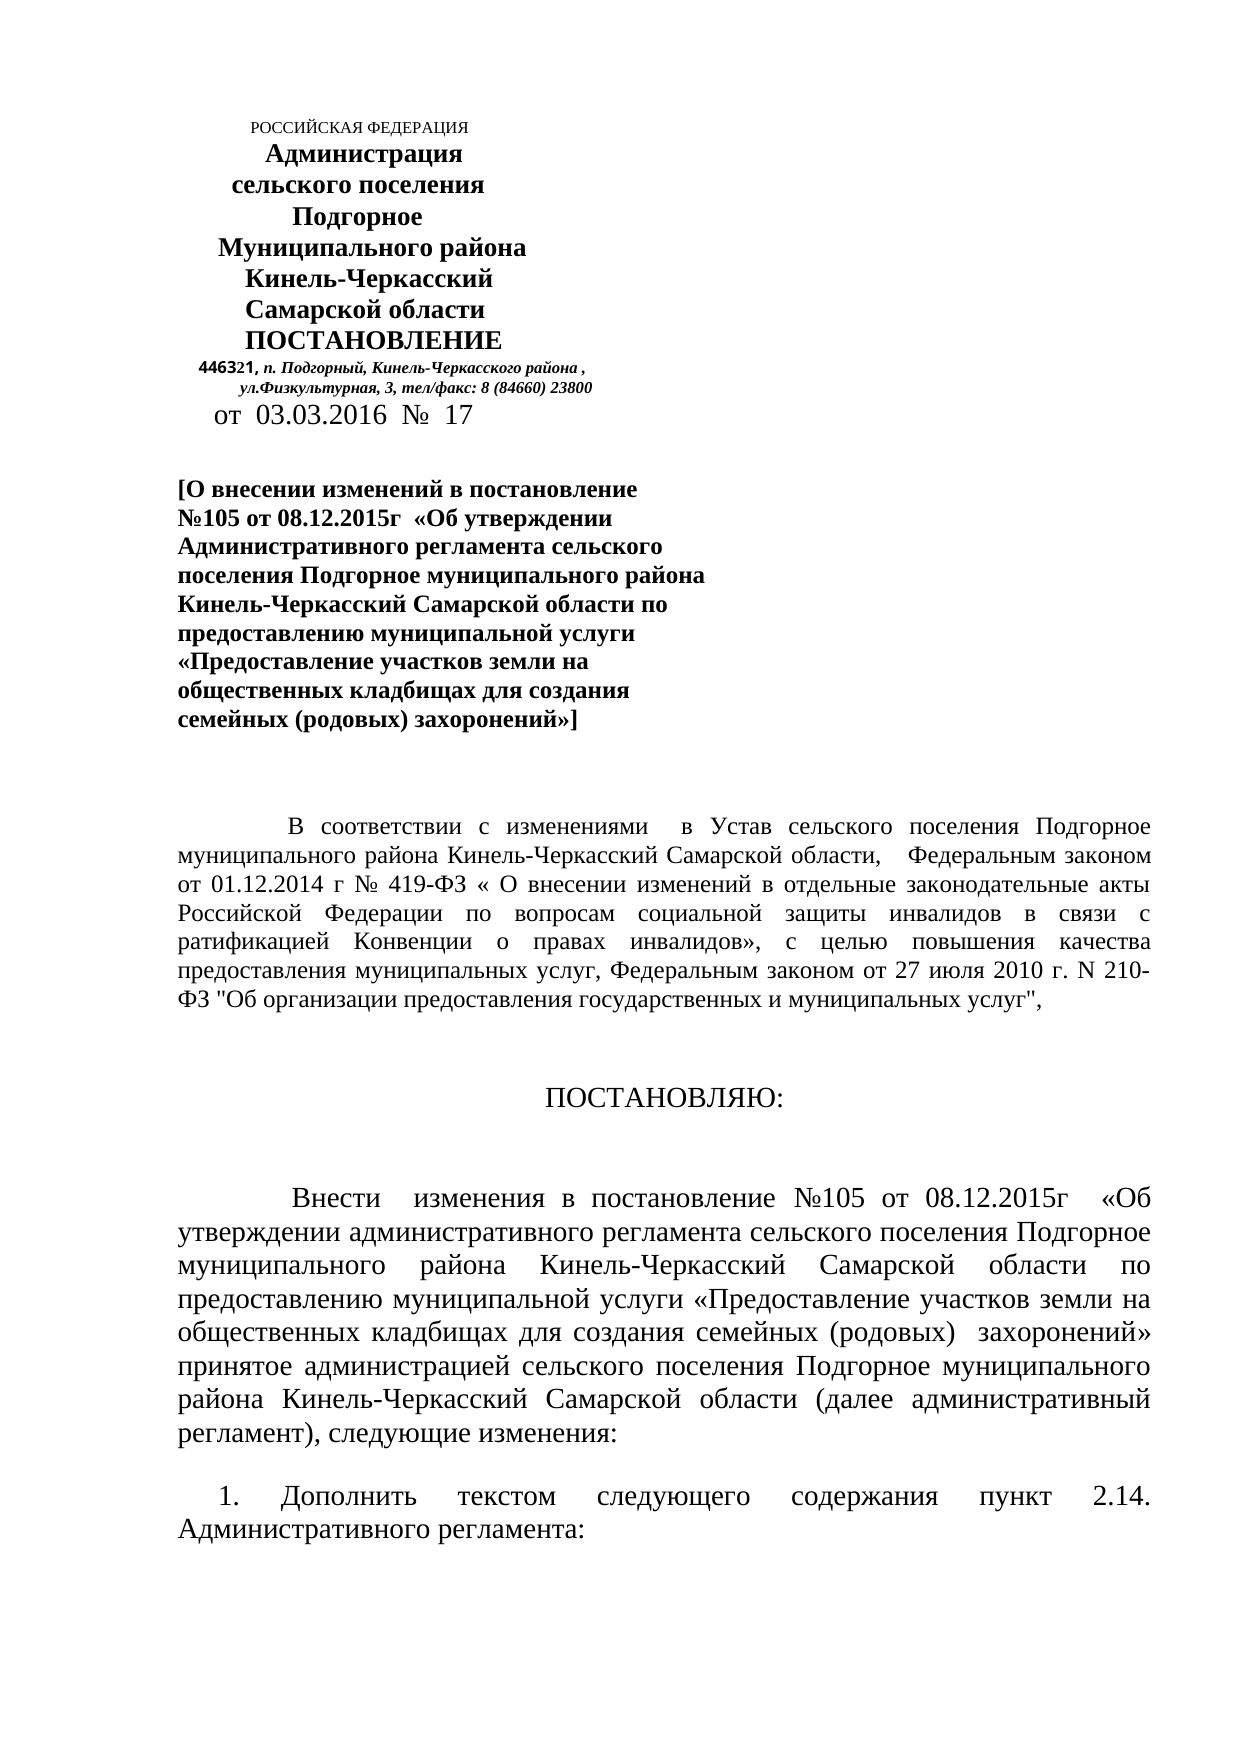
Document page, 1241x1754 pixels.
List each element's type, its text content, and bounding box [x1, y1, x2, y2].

text предоставлению муниципальной услуги [177, 618, 1152, 646]
text общественных кладбищах для создания [177, 675, 1152, 704]
text ПОСТАНОВЛЕНИЕ [177, 324, 1152, 355]
text сельского поселения [177, 168, 1152, 199]
text №105 от 08.12.2015г «Об утверждении [177, 503, 1152, 531]
text Внести изменения в постановление №105 от 08.12.2015г «Об утверждении административного регламента сельского поселения Подгорное муниципального района Кинель-Черкасский Самарской области по предоставлению муниципальной услуги «Предоставление участков земли на общественных кладбищах для создания семейных (родовых) захоронений» принятое администрацией сельского поселения Подгорное муниципального района Кинель-Черкасский Самарской области (далее административный регламент), следующие изменения: [177, 1180, 1152, 1449]
text ул.Физкультурная, 3, тел/факс: 8 (84660) 23800 [177, 378, 1152, 397]
text Муниципального района [177, 231, 1152, 262]
text [О внесении изменений в постановление [177, 474, 1152, 503]
text ПОСТАНОВЛЯЮ: [177, 1080, 1152, 1113]
text от 03.03.2016 № 17 [177, 397, 1152, 431]
text 1. Дополнить текстом следующего содержания пункт 2.14. Административного регламента: [177, 1478, 1152, 1545]
text Кинель-Черкасский Самарской области по [177, 589, 1152, 618]
text семейных (родовых) захоронений»] [177, 704, 1152, 733]
subtitle Самарской области [177, 293, 1152, 324]
text Административного регламента сельского [177, 531, 1152, 560]
text 446321, п. Подгорный, Кинель-Черкасского района , [177, 355, 1152, 378]
text Подгорное [177, 199, 1152, 231]
text Администрация [177, 137, 1152, 168]
text РОССИЙСКАЯ ФЕДЕРАЦИЯ [177, 118, 1152, 137]
subtitle В соответствии с изменениями в Устав сельского поселения Подгорное муниципального района Кинель-Черкасский Самарской области, Федеральным законом от 01.12.2014 г № 419-ФЗ « О внесении изменений в отдельные законодательные акты Российской Федерации по вопросам социальной защиты инвалидов в связи с ратификацией Конвенции о правах инвалидов», с целью повышения качества предоставления муниципальных услуг, Федеральным законом от 27 июля 2010 г. N 210-ФЗ "Об организации предоставления государственных и муниципальных услуг", [177, 811, 1152, 1013]
text поселения Подгорное муниципального района [177, 560, 1152, 589]
text «Предоставление участков земли на [177, 646, 1152, 675]
text Кинель-Черкасский [177, 262, 1152, 293]
